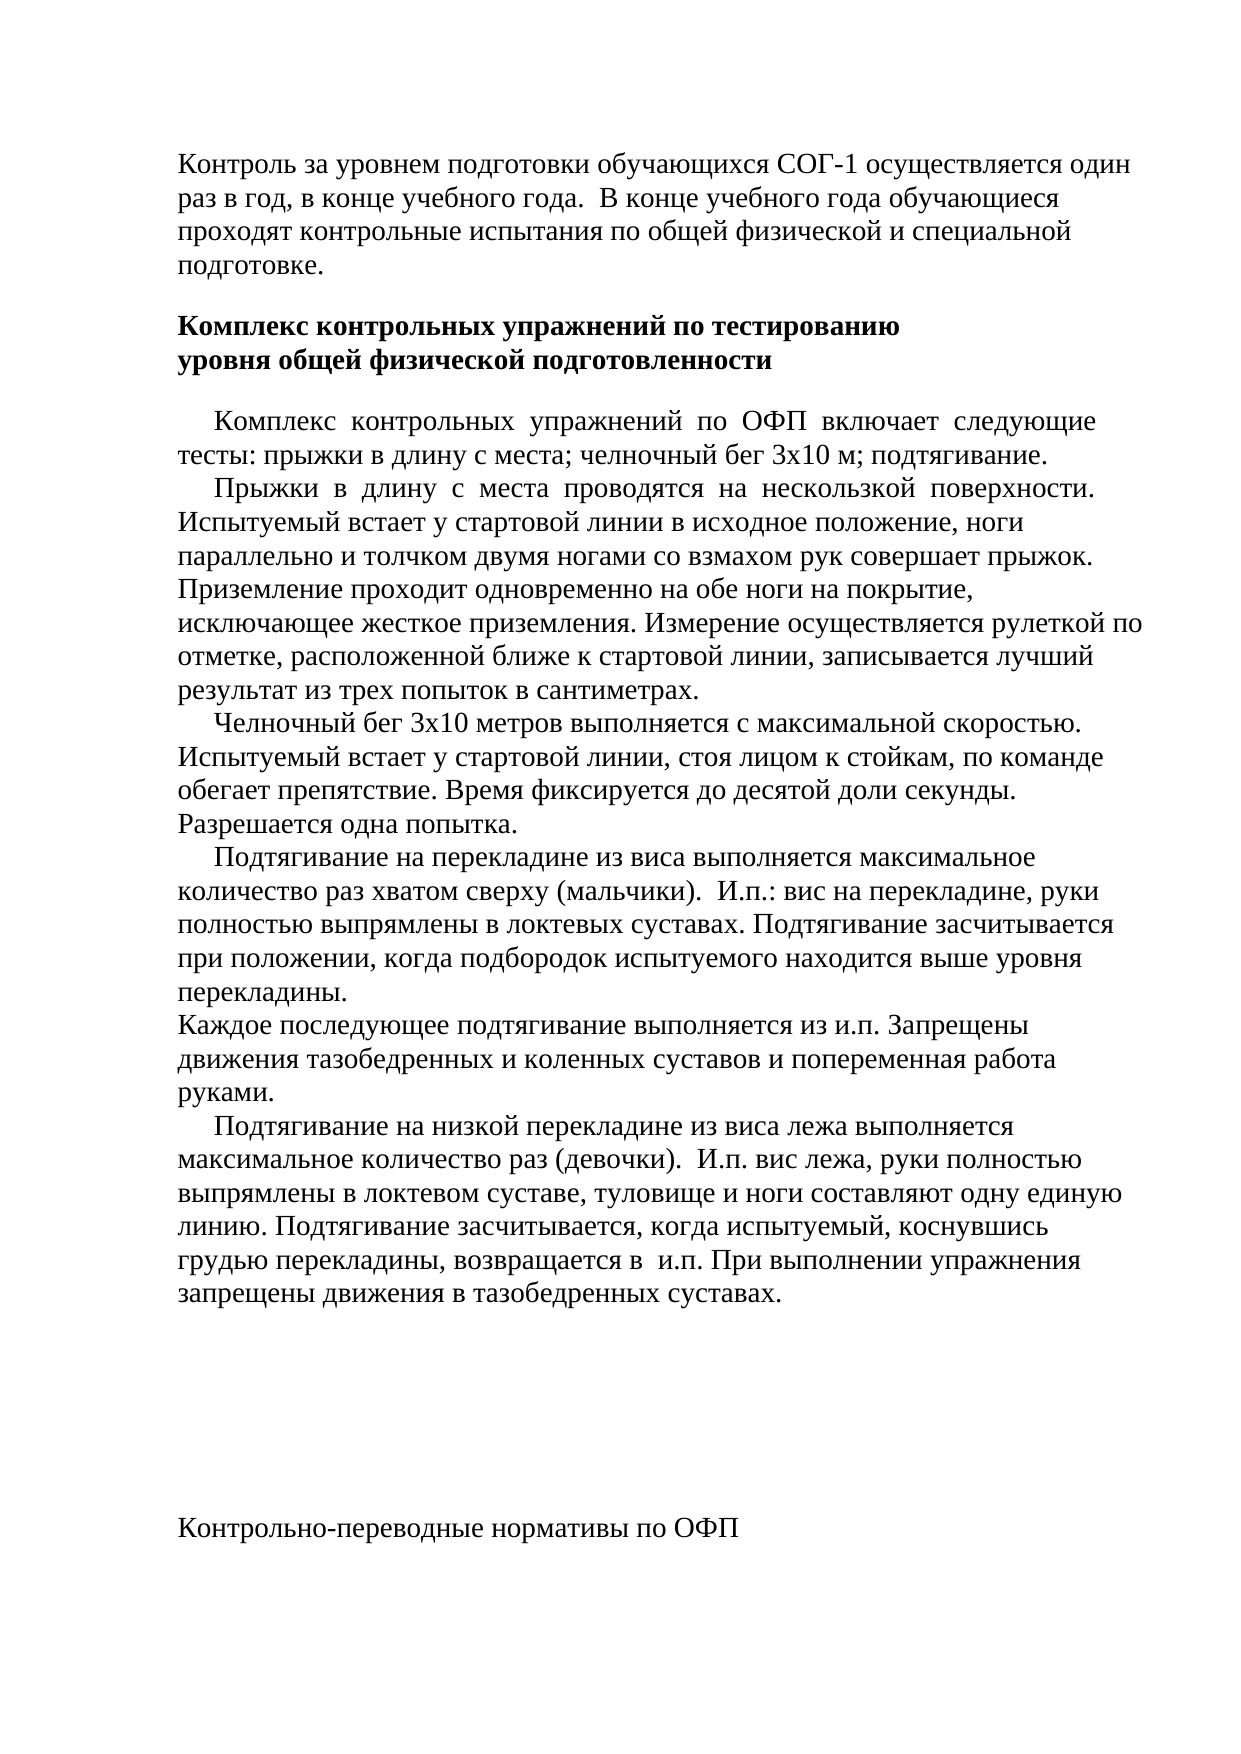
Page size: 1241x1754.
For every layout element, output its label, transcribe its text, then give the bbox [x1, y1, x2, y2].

text Контроль за уровнем подготовки обучающихся СОГ-1 осуществляется один [177, 146, 1152, 180]
text Испытуемый встает у стартовой линии в исходное положение, ноги параллельно и толчком двумя ногами со взмахом рук совершает прыжок. Приземление проходит одновременно на обе ноги на покрытие, исключающее жесткое приземления. Измерение осуществляется рулеткой по отметке, расположенной ближе к стартовой линии, записывается лучший результат из трех попыток в сантиметрах. [177, 504, 1152, 705]
text Комплекс контрольных упражнений по тестированию [177, 308, 1152, 342]
text Подтягивание на перекладине из виса выполняется максимальное [177, 839, 1152, 873]
text выпрямлены в локтевом суставе, туловище и ноги составляют одну единую [177, 1175, 1152, 1208]
text полностью выпрямлены в локтевых суставах. Подтягивание засчитывается при положении, когда подбородок испытуемого находится выше уровня перекладины. [177, 907, 1152, 1007]
text Комплекс контрольных упражнений по ОФП включает следующие [177, 403, 1152, 437]
text линию. Подтягивание засчитывается, когда испытуемый, коснувшись грудью перекладины, возвращается в и.п. При выполнении упражнения запрещены движения в тазобедренных суставах. [177, 1208, 1152, 1309]
text Испытуемый встает у стартовой линии, стоя лицом к стойкам, по команде обегает препятствие. Время фиксируется до десятой доли секунды. Разрешается одна попытка. [177, 739, 1152, 839]
text Прыжки в длину с места проводятся на нескользкой поверхности. [177, 471, 1152, 504]
text тесты: прыжки в длину с места; челночный бег 3х10 м; подтягивание. [177, 437, 1152, 471]
text Контрольно-переводные нормативы по ОФП [177, 1510, 1152, 1544]
text Подтягивание на низкой перекладине из виса лежа выполняется максимальное количество раз (девочки). И.п. вис лежа, руки полностью [177, 1108, 1152, 1175]
text уровня общей физической подготовленности [177, 342, 1152, 375]
text Каждое последующее подтягивание выполняется из и.п. Запрещены движения тазобедренных и коленных суставов и попеременная работа руками. [177, 1007, 1152, 1108]
text раз в год, в конце учебного года. В конце учебного года обучающиеся проходят контрольные испытания по общей физической и специальной подготовке. [177, 180, 1152, 280]
text Челночный бег 3х10 метров выполняется с максимальной скоростью. [177, 705, 1152, 739]
text количество раз хватом сверху (мальчики). И.п.: вис на перекладине, руки [177, 873, 1152, 907]
